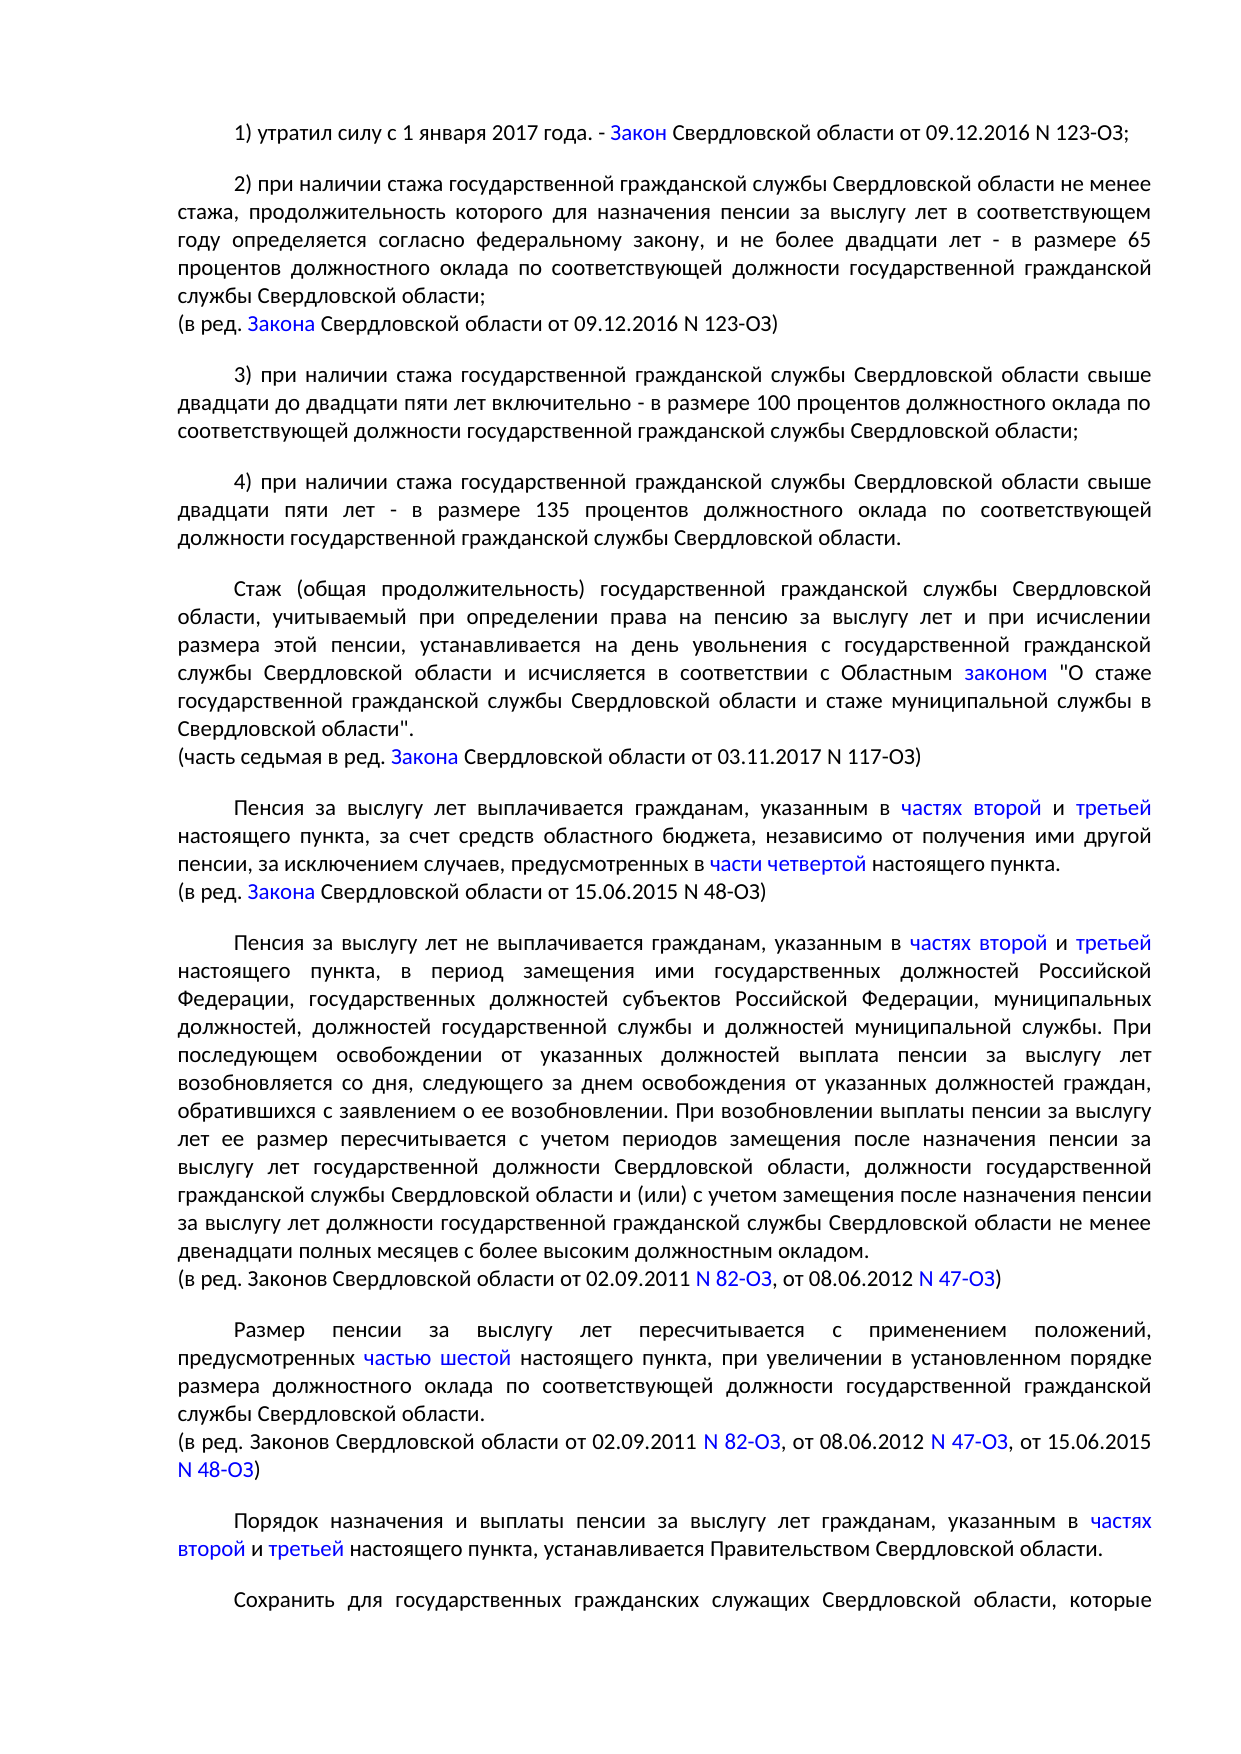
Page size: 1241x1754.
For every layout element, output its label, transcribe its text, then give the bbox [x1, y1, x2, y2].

text (в ред. Закона Свердловской области от 09.12.2016 N 123-ОЗ) [177, 309, 1152, 337]
text Размер пенсии за выслугу лет пересчитывается с применением положений, предусмотренных частью шестой настоящего пункта, при увеличении в установленном порядке размера должностного оклада по соответствующей должности государственной гражданской службы Свердловской области. [177, 1315, 1152, 1427]
text Пенсия за выслугу лет не выплачивается гражданам, указанным в частях второй и третьей настоящего пункта, в период замещения ими государственных должностей Российской Федерации, государственных должностей субъектов Российской Федерации, муниципальных должностей, должностей государственной службы и должностей муниципальной службы. При последующем освобождении от указанных должностей выплата пенсии за выслугу лет возобновляется со дня, следующего за днем освобождения от указанных должностей граждан, обратившихся с заявлением о ее возобновлении. При возобновлении выплаты пенсии за выслугу лет ее размер пересчитывается с учетом периодов замещения после назначения пенсии за выслугу лет государственной должности Свердловской области, должности государственной гражданской службы Свердловской области и (или) с учетом замещения после назначения пенсии за выслугу лет должности государственной гражданской службы Свердловской области не менее двенадцати полных месяцев с более высоким должностным окладом. [177, 928, 1152, 1264]
text 1) утратил силу с 1 января 2017 года. - Закон Свердловской области от 09.12.2016 N 123-ОЗ; [177, 118, 1152, 146]
text (в ред. Законов Свердловской области от 02.09.2011 N 82-ОЗ, от 08.06.2012 N 47-ОЗ, от 15.06.2015 N 48-ОЗ) [177, 1427, 1152, 1483]
text Стаж (общая продолжительность) государственной гражданской службы Свердловской области, учитываемый при определении права на пенсию за выслугу лет и при исчислении размера этой пенсии, устанавливается на день увольнения с государственной гражданской службы Свердловской области и исчисляется в соответствии с Областным законом "О стаже государственной гражданской службы Свердловской области и стаже муниципальной службы в Свердловской области". [177, 574, 1152, 742]
text (в ред. Закона Свердловской области от 15.06.2015 N 48-ОЗ) [177, 877, 1152, 905]
text (в ред. Законов Свердловской области от 02.09.2011 N 82-ОЗ, от 08.06.2012 N 47-ОЗ) [177, 1264, 1152, 1292]
text Пенсия за выслугу лет выплачивается гражданам, указанным в частях второй и третьей настоящего пункта, за счет средств областного бюджета, независимо от получения ими другой пенсии, за исключением случаев, предусмотренных в части четвертой настоящего пункта. [177, 793, 1152, 877]
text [177, 1585, 1152, 1613]
text 2) при наличии стажа государственной гражданской службы Свердловской области не менее стажа, продолжительность которого для назначения пенсии за выслугу лет в соответствующем году определяется согласно федеральному закону, и не более двадцати лет - в размере 65 процентов должностного оклада по соответствующей должности государственной гражданской службы Свердловской области; [177, 169, 1152, 309]
text 4) при наличии стажа государственной гражданской службы Свердловской области свыше двадцати пяти лет - в размере 135 процентов должностного оклада по соответствующей должности государственной гражданской службы Свердловской области. [177, 467, 1152, 551]
text (часть седьмая в ред. Закона Свердловской области от 03.11.2017 N 117-ОЗ) [177, 742, 1152, 770]
text Порядок назначения и выплаты пенсии за выслугу лет гражданам, указанным в частях второй и третьей настоящего пункта, устанавливается Правительством Свердловской области. [177, 1506, 1152, 1562]
text 3) при наличии стажа государственной гражданской службы Свердловской области свыше двадцати до двадцати пяти лет включительно - в размере 100 процентов должностного оклада по соответствующей должности государственной гражданской службы Свердловской области; [177, 360, 1152, 444]
